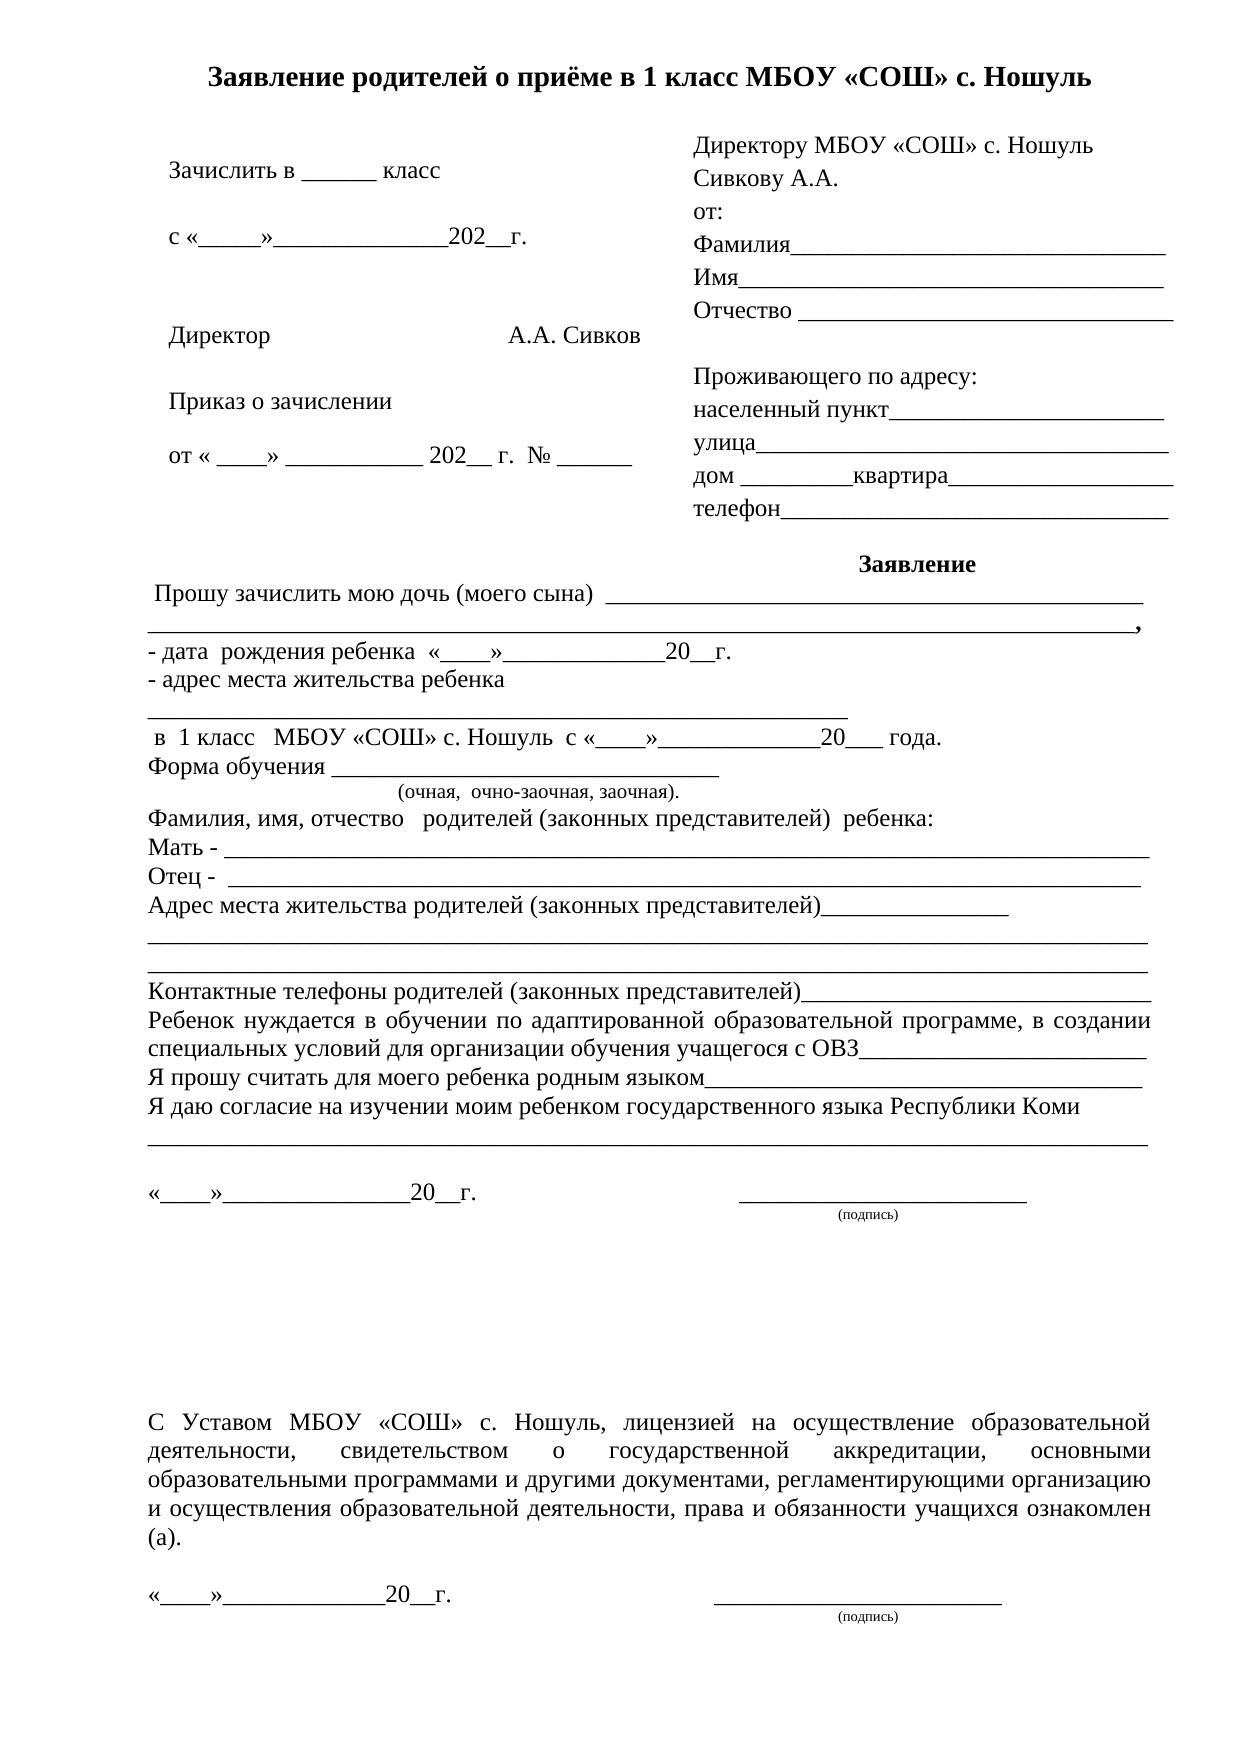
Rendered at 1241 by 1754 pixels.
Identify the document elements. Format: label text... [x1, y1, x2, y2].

text (очная, очно-заочная, заочная). [148, 779, 1152, 803]
text - адрес места жительства ребенка ________________________________________________________ [148, 664, 1152, 722]
text ________________________________________________________________________________ [148, 918, 1152, 947]
text Отец - _________________________________________________________________________ [148, 861, 1152, 890]
text ________________________________________________________________________________ [148, 947, 1152, 976]
text (подпись) [148, 1608, 1152, 1637]
text Я даю согласие на изучении моим ребенком государственного языка Республики Коми [148, 1091, 1152, 1120]
text в 1 класс МБОУ «СОШ» с. Ношуль с «____»_____________20___ года. [148, 722, 1152, 751]
text Прошу зачислить мою дочь (моего сына) ___________________________________________ [148, 578, 1152, 607]
text ________________________________________________________________________________ [148, 1120, 1152, 1148]
text _______________________________________________________________________________, [148, 607, 1152, 636]
text (подпись) [148, 1206, 1152, 1235]
text Заявление [148, 147, 1152, 578]
text С Уставом МБОУ «СОШ» с. Ношуль, лицензией на осуществление образовательной деятельности, свидетельством о государственной аккредитации, основными образовательными программами и другими документами, регламентирующими организацию и осуществления образовательной деятельности, права и обязанности учащихся ознакомлен (а). [148, 1407, 1152, 1550]
text Я прошу считать для моего ребенка родным языком___________________________________ [148, 1062, 1152, 1091]
text «____»_____________20__г. _______________________ [148, 1579, 1152, 1608]
text «____»_______________20__г. _______________________ [148, 1177, 1152, 1206]
text Ребенок нуждается в обучении по адаптированной образовательной программе, в создании специальных условий для организации обучения учащегося с ОВЗ_______________________ [148, 1005, 1152, 1062]
text - дата рождения ребенка «____»_____________20__г. [148, 636, 1152, 664]
text Контактные телефоны родителей (законных представителей)____________________________ [148, 976, 1152, 1005]
text Фамилия, имя, отчество родителей (законных представителей) ребенка: [148, 803, 1152, 832]
text Мать - __________________________________________________________________________ [148, 832, 1152, 861]
text Форма обучения _______________________________ [148, 751, 1152, 779]
text Заявление родителей о приёме в 1 класс МБОУ «СОШ» с. Ношуль [148, 59, 1152, 93]
text Адрес места жительства родителей (законных представителей)_______________ [148, 890, 1152, 918]
